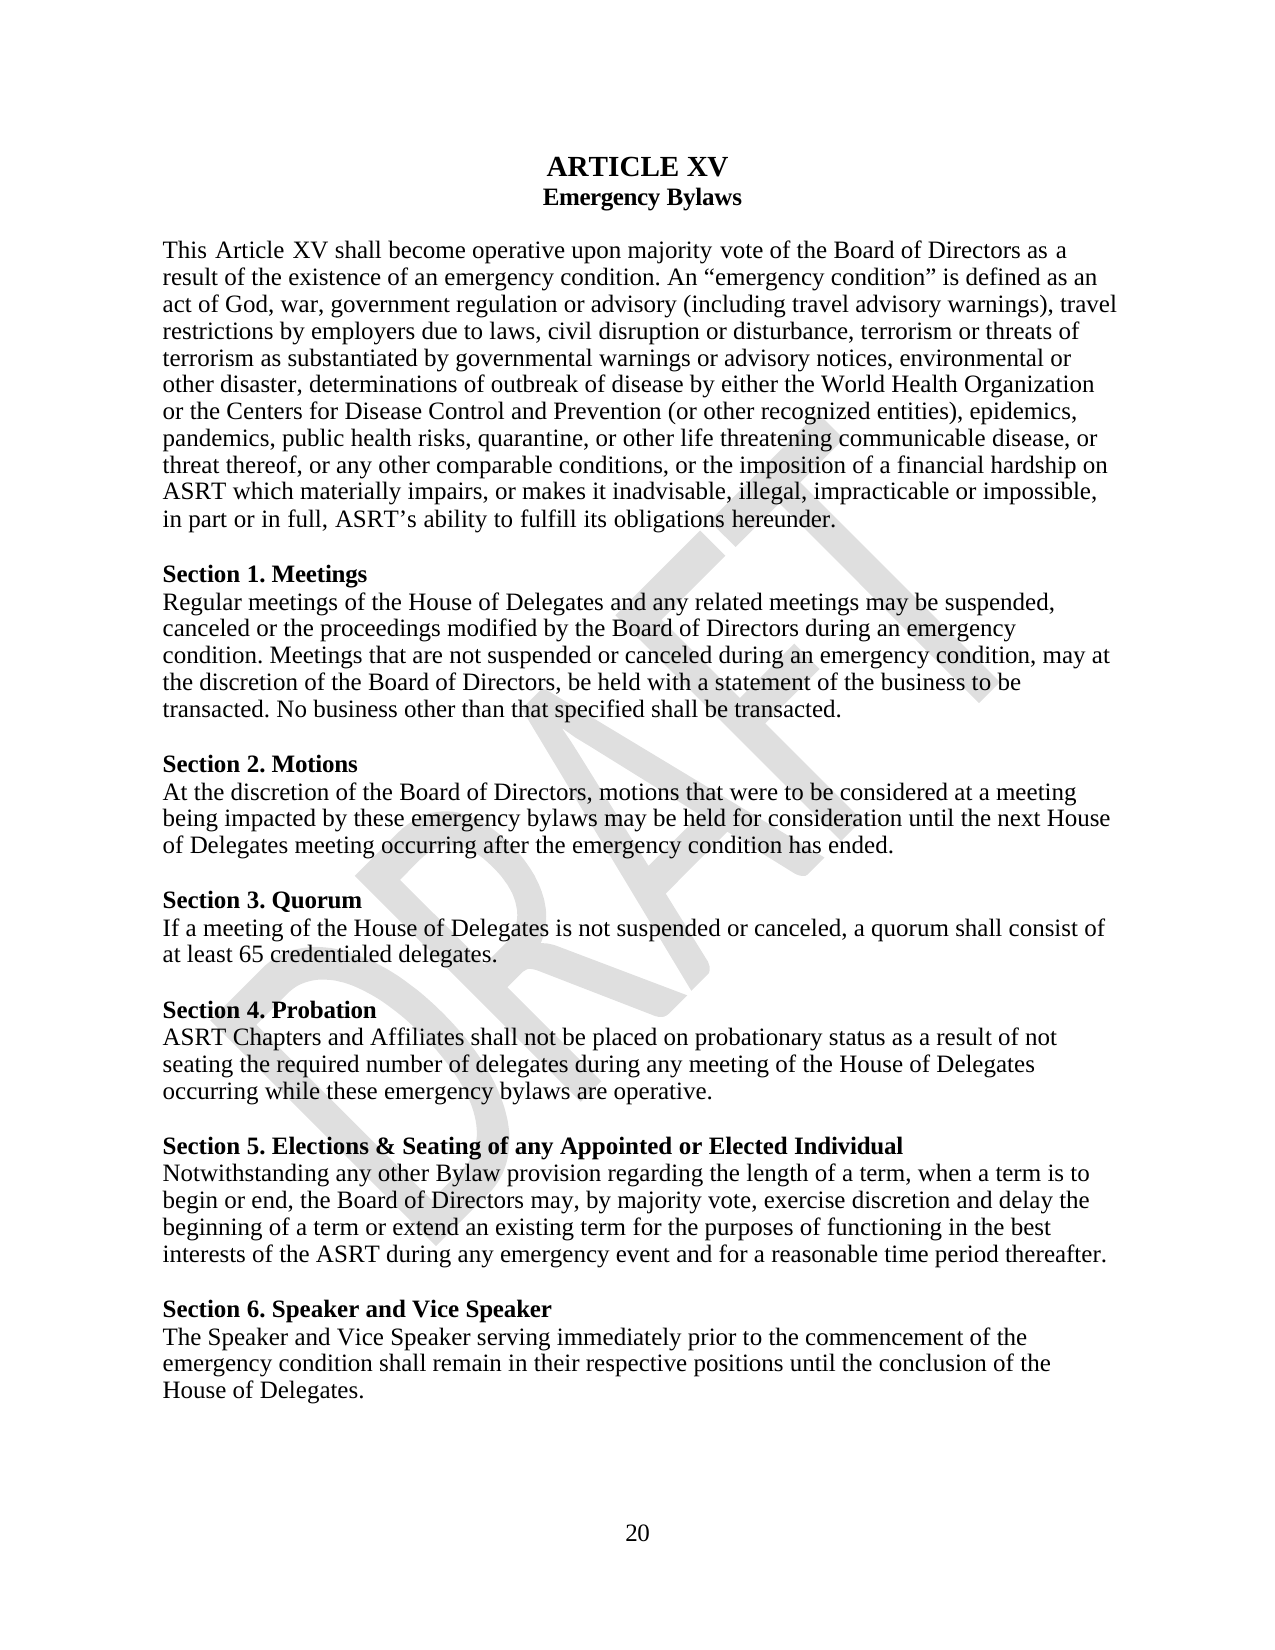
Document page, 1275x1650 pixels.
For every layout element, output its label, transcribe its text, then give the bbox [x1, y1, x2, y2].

text The Speaker and Vice Speaker serving immediately prior to the commencement of the emergency condition shall remain in their respective positions until the conclusion of the House of Delegates. [162, 1324, 1088, 1404]
subtitle ARTICLE XV [129, 150, 1146, 183]
text At the discretion of the Board of Directors, motions that were to be considered at a meeting being impacted by these emergency bylaws may be held for consideration until the next House of Delegates meeting occurring after the emergency condition has ended. [162, 779, 1117, 859]
text Regular meetings of the House of Delegates and any related meetings may be suspended, canceled or the proceedings modified by the Board of Directors during an emergency condition. Meetings that are not suspended or canceled during an emergency condition, may at the discretion of the Board of Directors, be held with a statement of the business to be transacted. No business other than that specified shall be transacted. [162, 589, 1117, 722]
subtitle Section 5. Elections & Seating of any Appointed or Elected Individual [162, 1132, 1146, 1160]
text This Article XV shall become operative upon majority vote of the Board of Directors as a result of the existence of an emergency condition. An “emergency condition” is defined as an act of God, war, government regulation or advisory (including travel advisory warnings), travel restrictions by employers due to laws, civil disruption or disturbance, terrorism or threats of terrorism as substantiated by governmental warnings or advisory notices, environmental or other disaster, determinations of outbreak of disease by either the World Health Organization or the Centers for Disease Control and Prevention (or other recognized entities), epidemics, pandemics, public health risks, quarantine, or other life threatening communicable disease, or threat thereof, or any other comparable conditions, or the imposition of a financial hardship on ASRT which materially impairs, or makes it inadvisable, illegal, impracticable or impossible, [162, 238, 1119, 505]
subtitle Section 4. Probation [162, 996, 1146, 1024]
subtitle Section 6. Speaker and Vice Speaker [162, 1295, 1146, 1323]
subtitle Section 3. Quorum [162, 886, 1146, 914]
subtitle Section 1. Meetings [162, 560, 1146, 588]
subtitle Section 2. Motions [162, 750, 1146, 778]
text ASRT Chapters and Affiliates shall not be placed on probationary status as a result of not seating the required number of delegates during any meeting of the House of Delegates occurring while these emergency bylaws are operative. [162, 1024, 1117, 1104]
text Notwithstanding any other Bylaw provision regarding the length of a term, when a term is to begin or end, the Board of Directors may, by majority vote, exercise discretion and delay the beginning of a term or extend an existing term for the purposes of functioning in the best interests of the ASRT during any emergency event and for a reasonable time period thereafter. [162, 1161, 1117, 1267]
subtitle Emergency Bylaws [139, 183, 1146, 211]
text in part or in full, ASRT’s ability to fulfill its obligations hereunder. [162, 505, 1146, 533]
text If a meeting of the House of Delegates is not suspended or canceled, a quorum shall consist of at least 65 credentialed delegates. [162, 915, 1117, 968]
